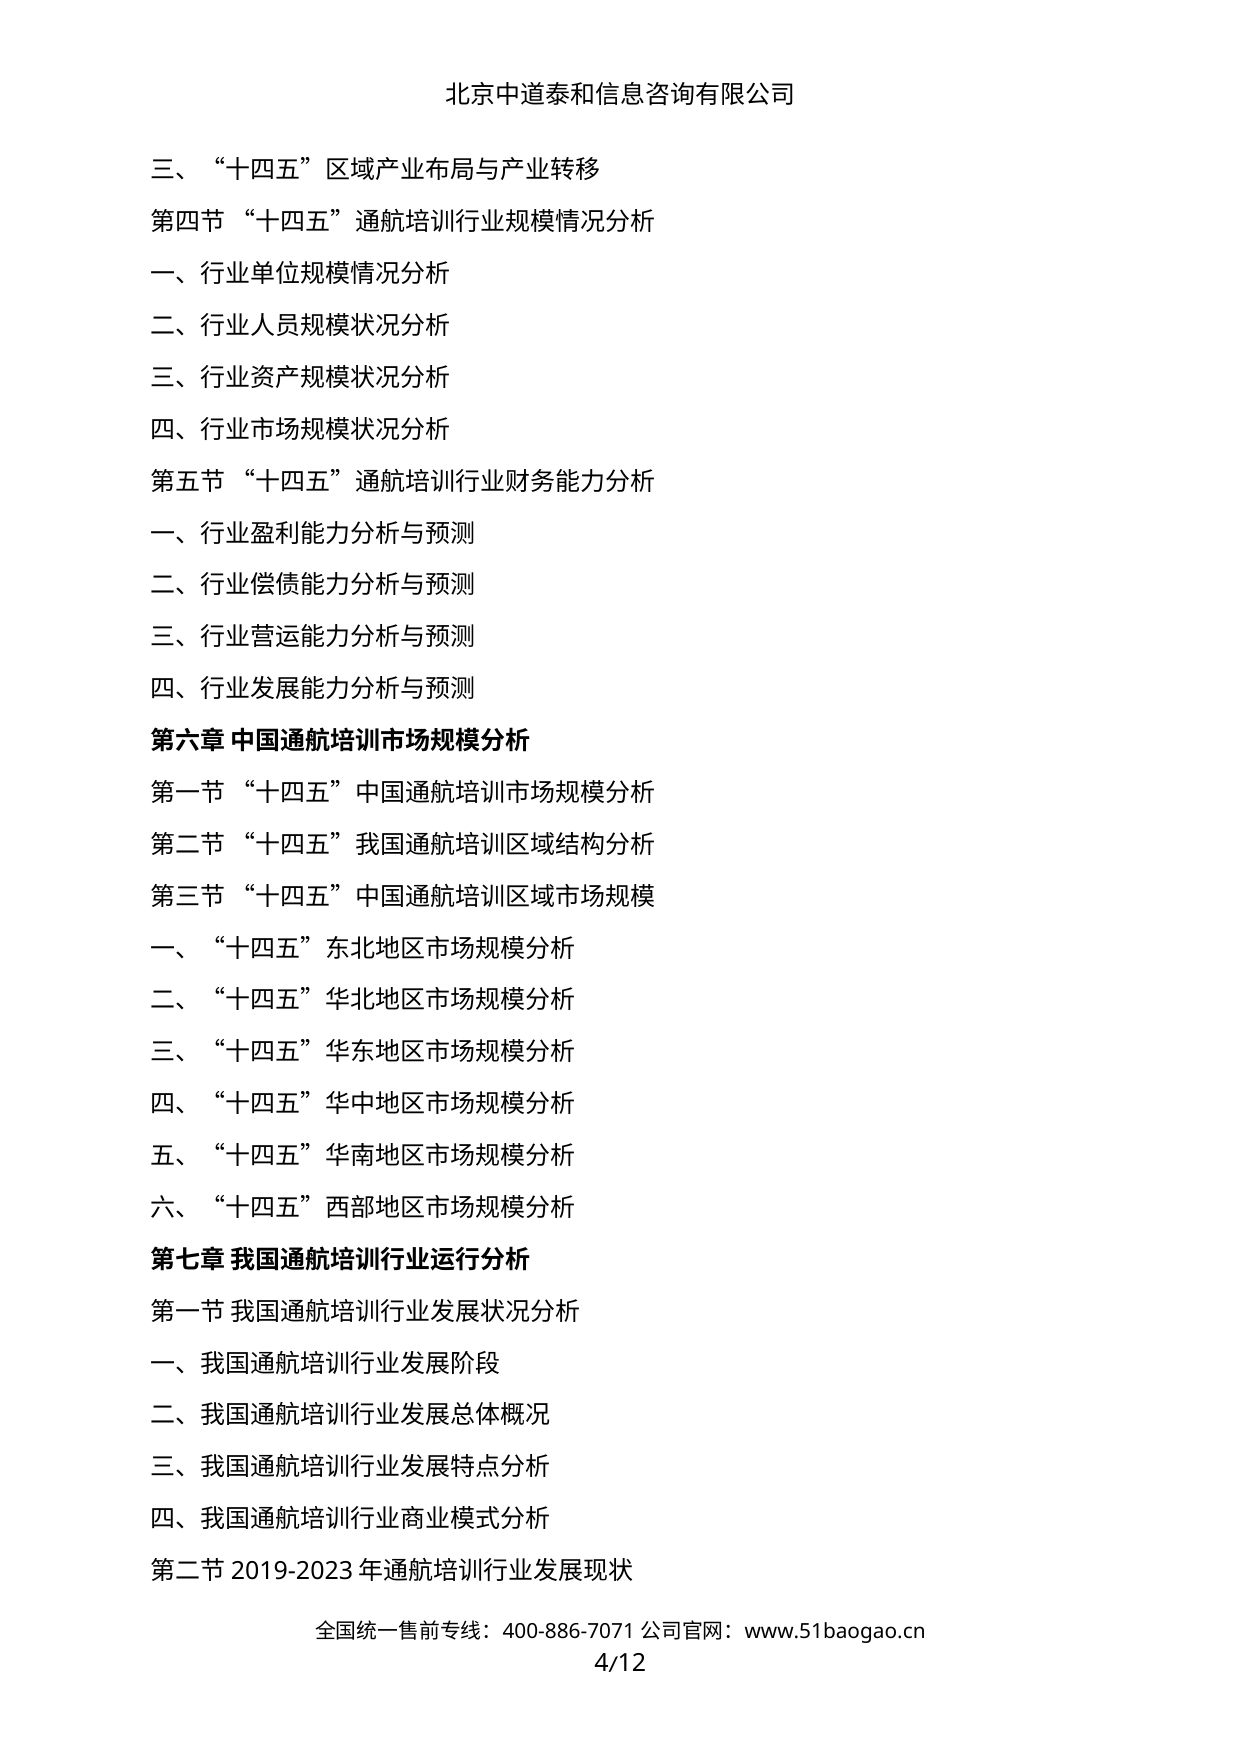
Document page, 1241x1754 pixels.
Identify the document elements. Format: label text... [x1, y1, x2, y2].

text 第五节 “十四五”通航培训行业财务能力分析 [150, 461, 1090, 497]
text 四、行业市场规模状况分析 [150, 409, 1090, 446]
text 二、行业偿债能力分析与预测 [150, 565, 1090, 601]
text 一、行业单位规模情况分析 [150, 254, 1090, 290]
text 四、行业发展能力分析与预测 [150, 669, 1090, 705]
text 三、“十四五”区域产业布局与产业转移 [150, 150, 1090, 186]
text 四、我国通航培训行业商业模式分析 [150, 1499, 1090, 1535]
text 二、我国通航培训行业发展总体概况 [150, 1395, 1090, 1431]
text 第一节 我国通航培训行业发展状况分析 [150, 1291, 1090, 1327]
text 第二节 2019-2023年通航培训行业发展现状 [150, 1551, 1090, 1587]
text 一、“十四五”东北地区市场规模分析 [150, 928, 1090, 964]
text 六、“十四五”西部地区市场规模分析 [150, 1187, 1090, 1224]
text 一、行业盈利能力分析与预测 [150, 513, 1090, 549]
text 三、行业营运能力分析与预测 [150, 617, 1090, 653]
text 二、行业人员规模状况分析 [150, 306, 1090, 342]
text 第二节 “十四五”我国通航培训区域结构分析 [150, 824, 1090, 861]
text 三、我国通航培训行业发展特点分析 [150, 1447, 1090, 1483]
text 第七章 我国通航培训行业运行分析 [150, 1239, 1090, 1276]
text 三、“十四五”华东地区市场规模分析 [150, 1032, 1090, 1068]
text 三、行业资产规模状况分析 [150, 357, 1090, 394]
text 四、“十四五”华中地区市场规模分析 [150, 1084, 1090, 1120]
text 一、我国通航培训行业发展阶段 [150, 1343, 1090, 1379]
text 五、“十四五”华南地区市场规模分析 [150, 1136, 1090, 1172]
text 第六章 中国通航培训市场规模分析 [150, 721, 1090, 757]
text 第一节 “十四五”中国通航培训市场规模分析 [150, 772, 1090, 809]
text 第三节 “十四五”中国通航培训区域市场规模 [150, 876, 1090, 912]
text 第四节 “十四五”通航培训行业规模情况分析 [150, 202, 1090, 238]
text 二、“十四五”华北地区市场规模分析 [150, 980, 1090, 1016]
